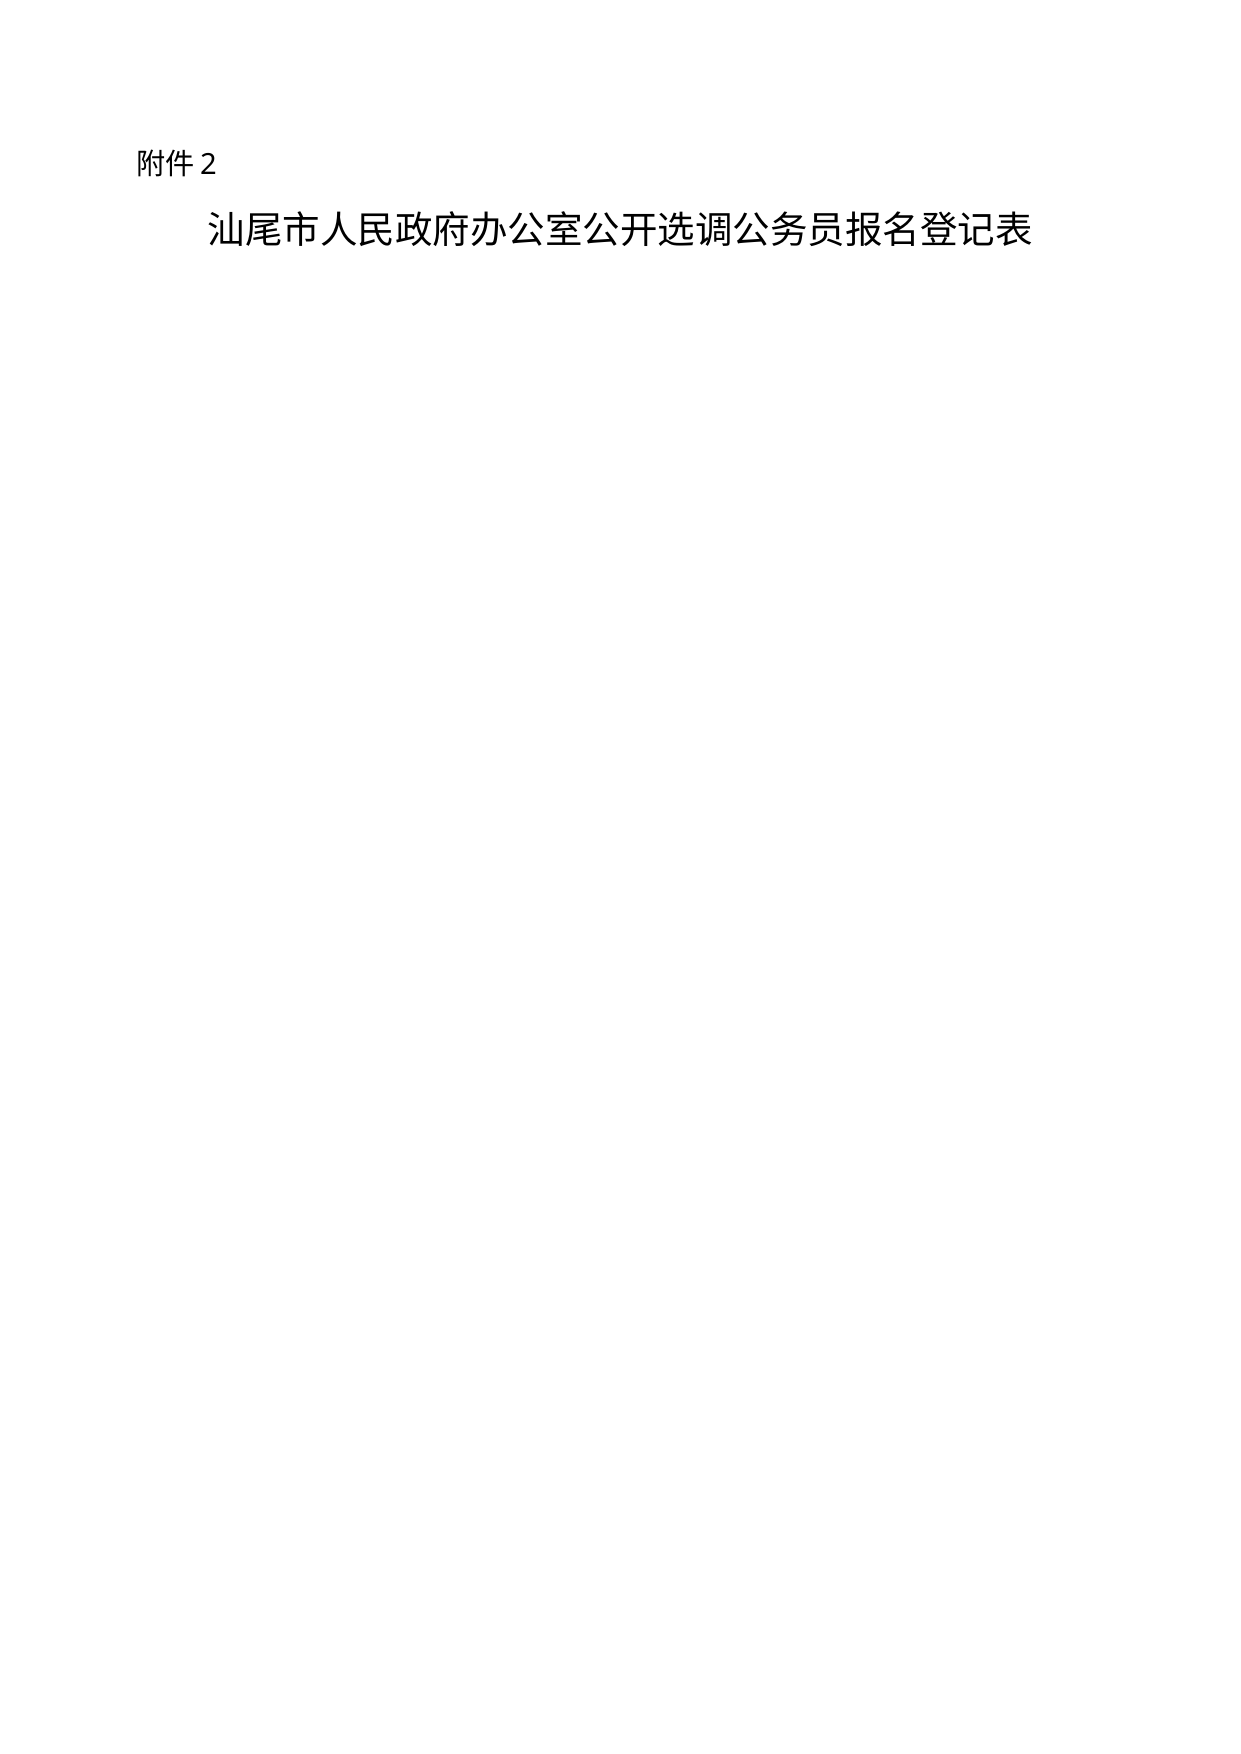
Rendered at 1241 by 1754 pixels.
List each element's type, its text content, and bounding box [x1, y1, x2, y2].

text 附件2 [136, 129, 1104, 194]
text 汕尾市人民政府办公室公开选调公务员报名登记表 [136, 194, 1104, 259]
